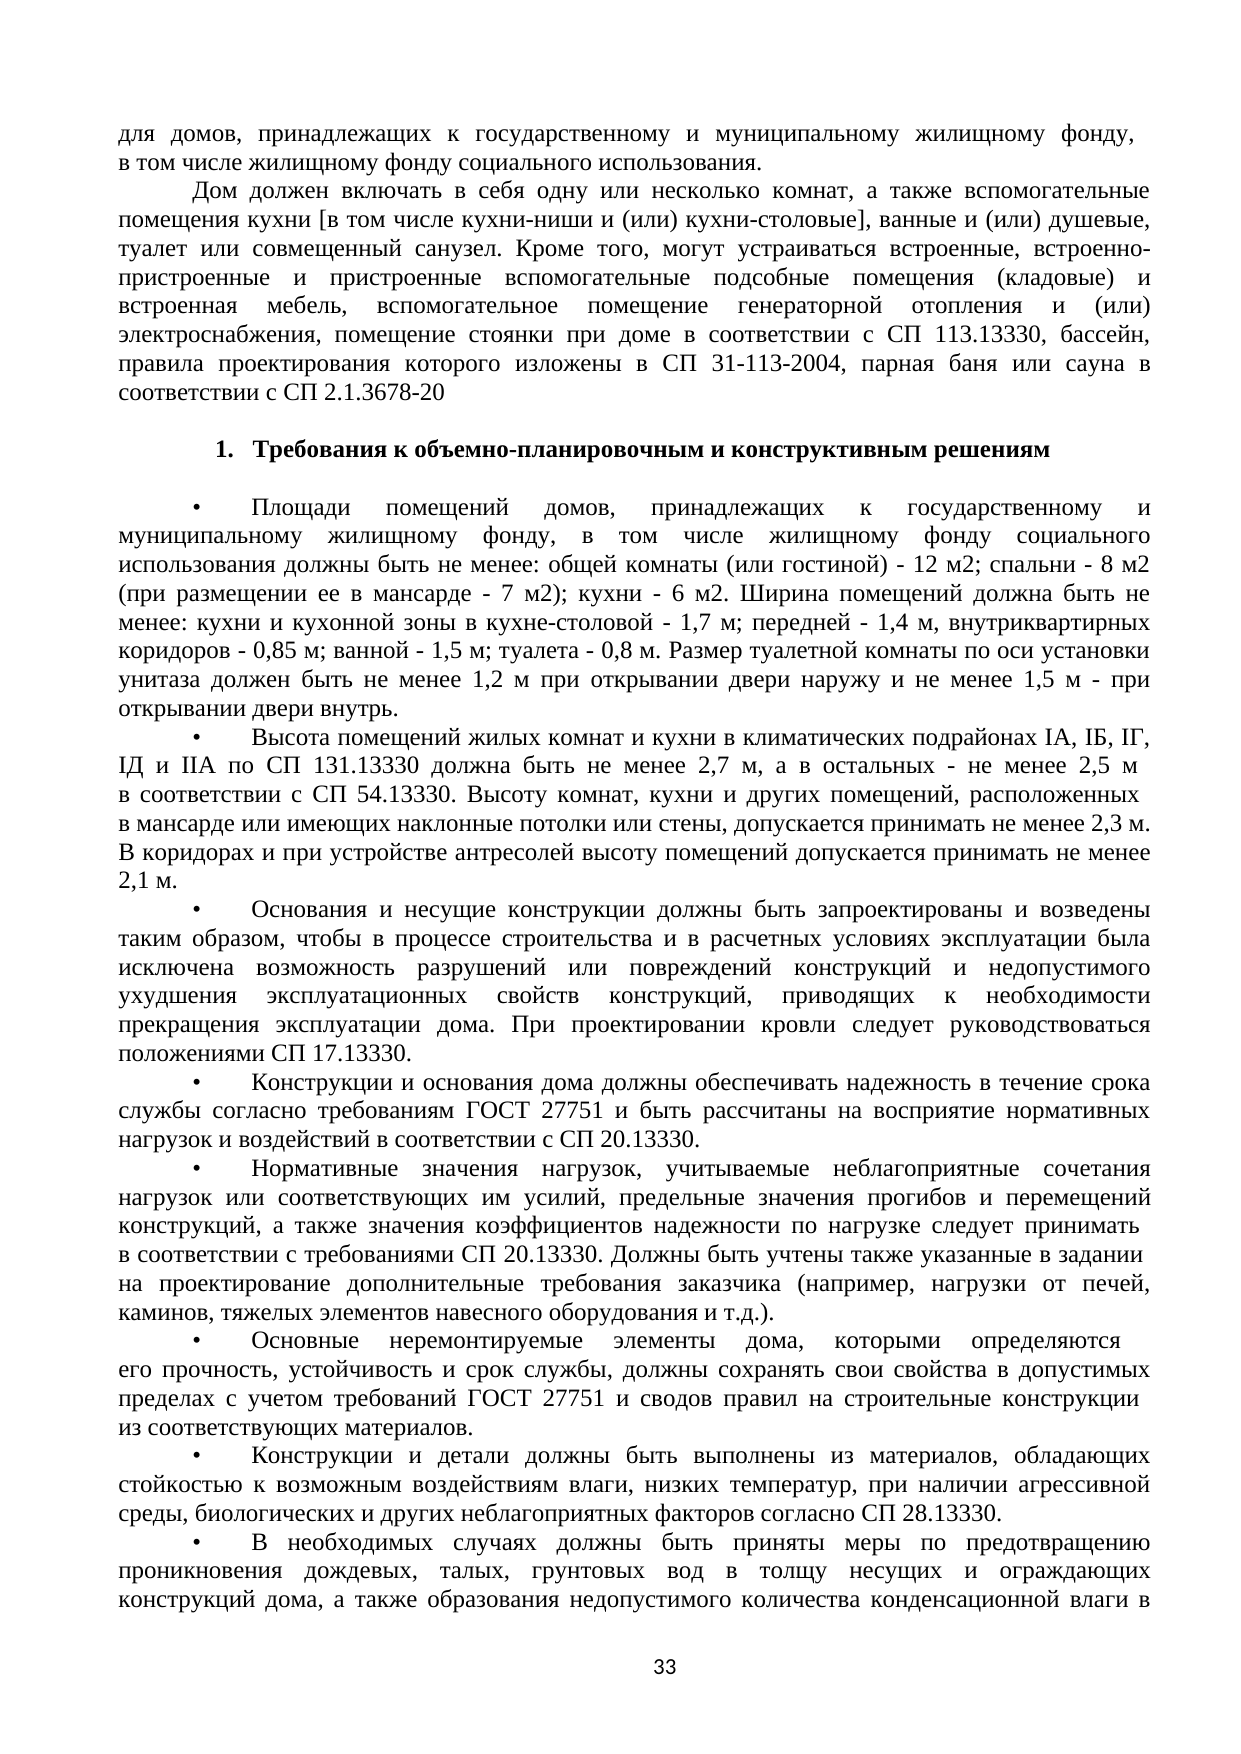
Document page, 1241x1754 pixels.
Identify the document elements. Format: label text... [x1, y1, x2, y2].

list Основные неремонтируемые элементы дома, которыми определяются его прочность, устойчивость и срок службы, должны сохранять свои свойства в допустимых пределах с учетом требований ГОСТ 27751 и сводов правил на строительные конструкции из соответствующих материалов. [118, 1326, 1152, 1441]
list Основания и несущие конструкции должны быть запроектированы и возведены таким образом, чтобы в процессе строительства и в расчетных условиях эксплуатации была исключена возможность разрушений или повреждений конструкций и недопустимого ухудшения эксплуатационных свойств конструкций, приводящих к необходимости прекращения эксплуатации дома. При проектировании кровли следует руководствоваться положениями СП 17.13330. [118, 894, 1152, 1067]
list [118, 1527, 1152, 1613]
list Требования к объемно-планировочным и конструктивным решениям [215, 434, 1152, 463]
list Конструкции и детали должны быть выполнены из материалов, обладающих стойкостью к возможным воздействиям влаги, низких температур, при наличии агрессивной среды, биологических и других неблагоприятных факторов согласно СП 28.13330. [118, 1441, 1152, 1527]
list Конструкции и основания дома должны обеспечивать надежность в течение срока службы согласно требованиям ГОСТ 27751 и быть рассчитаны на восприятие нормативных нагрузок и воздействий в соответствии с СП 20.13330. [118, 1067, 1152, 1153]
list Нормативные значения нагрузок, учитываемые неблагоприятные сочетания нагрузок или соответствующих им усилий, предельные значения прогибов и перемещений конструкций, а также значения коэффициентов надежности по нагрузке следует принимать в соответствии с требованиями СП 20.13330. Должны быть учтены также указанные в задании на проектирование дополнительные требования заказчика (например, нагрузки от печей, каминов, тяжелых элементов навесного оборудования и т.д.). [118, 1153, 1152, 1326]
list Площади помещений домов, принадлежащих к государственному и муниципальному жилищному фонду, в том числе жилищному фонду социального использования должны быть не менее: общей комнаты (или гостиной) - 12 м2; спальни - 8 м2 (при размещении ее в мансарде - 7 м2); кухни - 6 м2. Ширина помещений должна быть не менее: кухни и кухонной зоны в кухне-столовой - 1,7 м; передней - 1,4 м, внутриквартирных коридоров - 0,85 м; ванной - 1,5 м; туалета - 0,8 м. Размер туалетной комнаты по оси установки унитаза должен быть не менее 1,2 м при открывании двери наружу и не менее 1,5 м - при открывании двери внутрь. [118, 492, 1152, 722]
list Высота помещений жилых комнат и кухни в климатических подрайонах IА, IБ, IГ, IД и IIА по СП 131.13330 должна быть не менее 2,7 м, а в остальных - не менее 2,5 м в соответствии с СП 54.13330. Высоту комнат, кухни и других помещений, расположенных в мансарде или имеющих наклонные потолки или стены, допускается принимать не менее 2,3 м. В коридорах и при устройстве антресолей высоту помещений допускается принимать не менее 2,1 м. [118, 722, 1152, 894]
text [118, 118, 1152, 176]
text Дом должен включать в себя одну или несколько комнат, а также вспомогательные помещения кухни [в том числе кухни-ниши и (или) кухни-столовые], ванные и (или) душевые, туалет или совмещенный санузел. Кроме того, могут устраиваться встроенные, встроенно-пристроенные и пристроенные вспомогательные подсобные помещения (кладовые) и встроенная мебель, вспомогательное помещение генераторной отопления и (или) электроснабжения, помещение стоянки при доме в соответствии с СП 113.13330, бассейн, правила проектирования которого изложены в СП 31-113-2004, парная баня или сауна в соответствии с СП 2.1.3678-20 [118, 176, 1152, 406]
